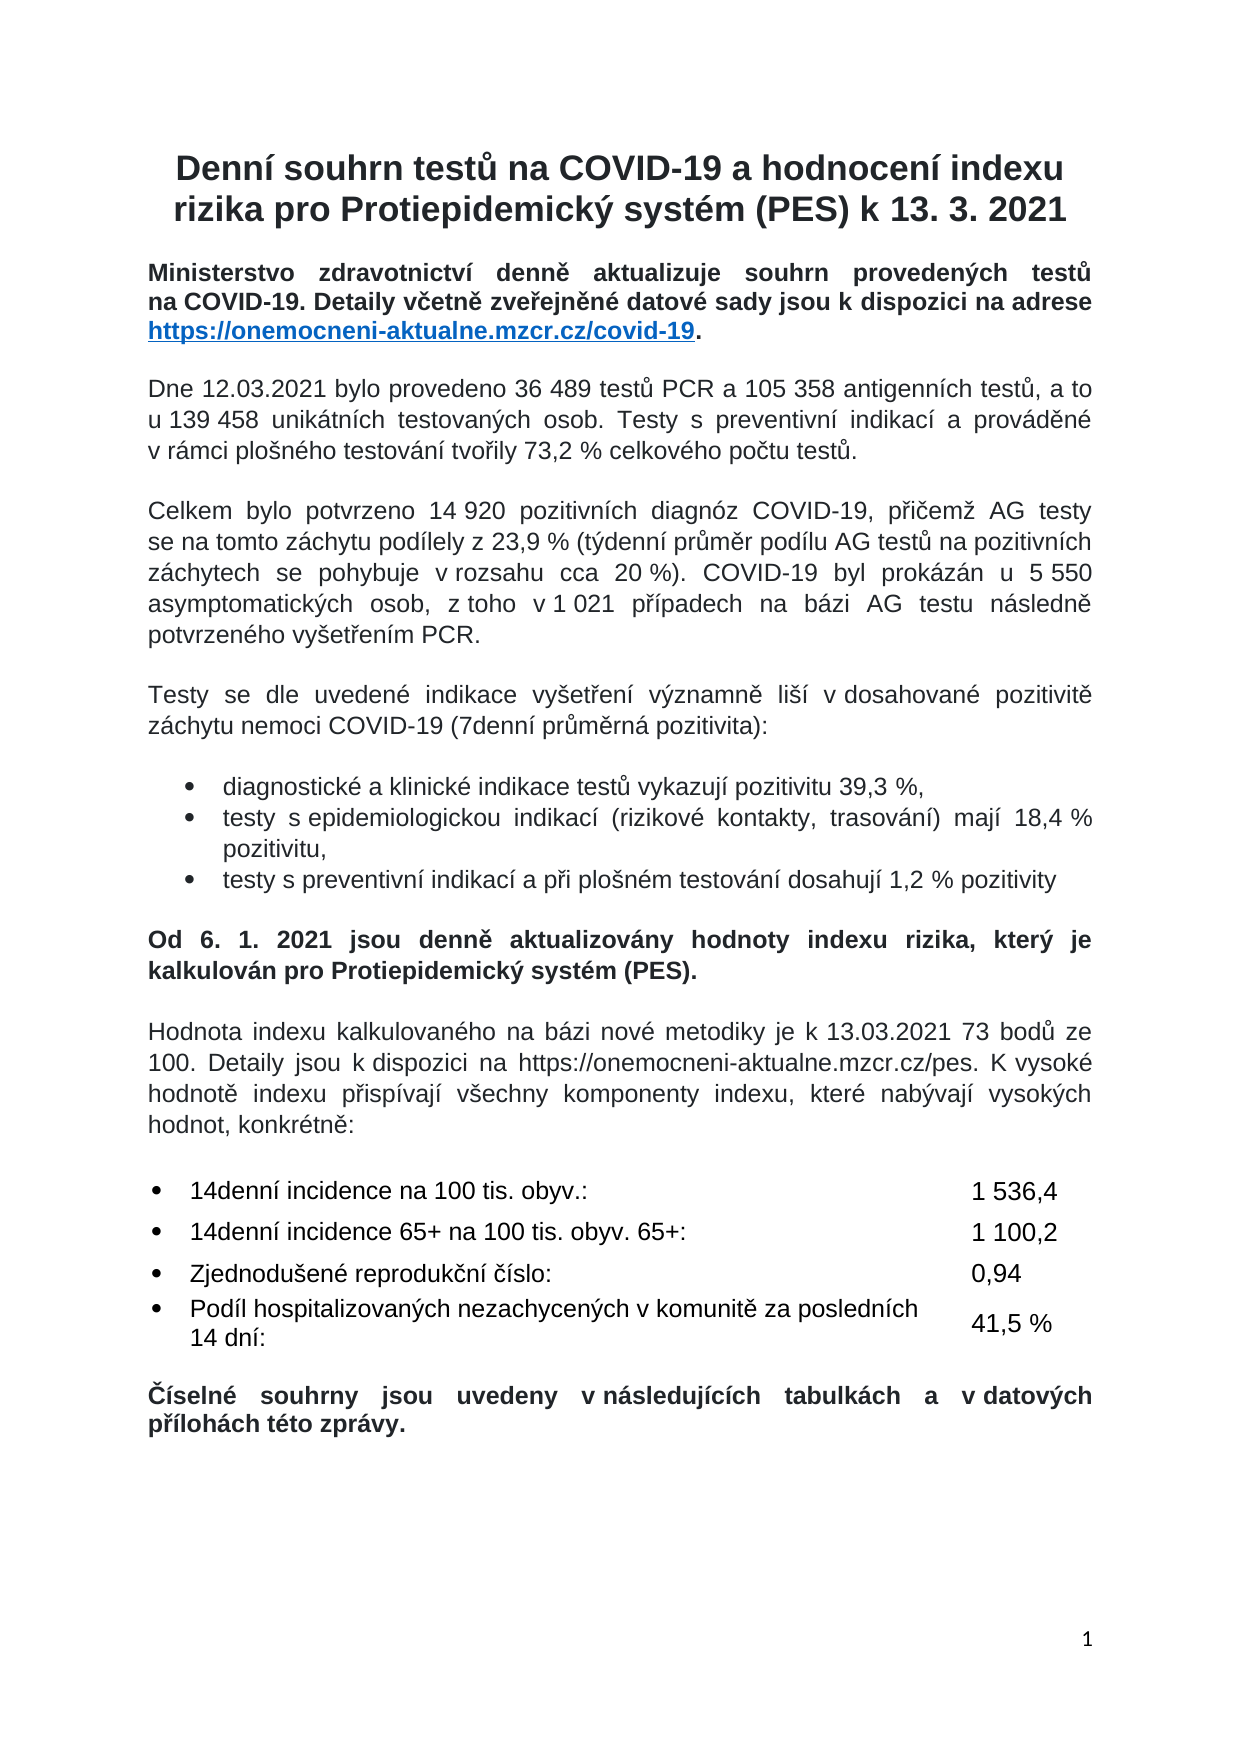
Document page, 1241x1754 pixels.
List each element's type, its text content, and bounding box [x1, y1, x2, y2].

table_header 1 536,4 [960, 1170, 1221, 1211]
table_cell 14denní incidence 65+ na 100 tis. obyv. 65+: [103, 1211, 960, 1252]
table_header 14denní incidence na 100 tis. obyv.: [103, 1170, 960, 1211]
text Denní souhrn testů na COVID-19 a hodnocení indexu rizika pro Protiepidemický systém (PES) k 13. 3. 2021 [148, 148, 1093, 229]
text Od 6. 1. 2021 jsou denně aktualizovány hodnoty indexu rizika, který je kalkulován pro Protiepidemický systém (PES). [148, 925, 1093, 985]
table_cell 1 100,2 [960, 1211, 1221, 1252]
table_cell 41,5 % [960, 1294, 1221, 1351]
text Celkem bylo potvrzeno 14 920 pozitivních diagnóz COVID-19, přičemž AG testy se na tomto záchytu podílely z 23,9 % (týdenní průměr podílu AG testů na pozitivních záchytech se pohybuje v rozsahu cca 20 %). COVID-19 byl prokázán u 5 550 asymptomatických osob, z toho v 1 021 případech na bázi AG testu následně potvrzeného vyšetřením PCR. [148, 496, 1093, 649]
text Číselné souhrny jsou uvedeny v následujících tabulkách a v datových přílohách této zprávy. [148, 1381, 1093, 1438]
text Testy se dle uvedené indikace vyšetření významně liší v dosahované pozitivitě záchytu nemoci COVID-19 (7denní průměrná pozitivita): [148, 680, 1093, 740]
list testy s epidemiologickou indikací (rizikové kontakty, trasování) mají 18,4 % pozitivitu, [185, 803, 1093, 863]
table_cell Zjednodušené reprodukční číslo: [103, 1253, 960, 1294]
table_cell 0,94 [960, 1253, 1221, 1294]
table_cell Podíl hospitalizovaných nezachycených v komunitě za posledních 14 dní: [103, 1294, 960, 1351]
list diagnostické a klinické indikace testů vykazují pozitivitu 39,3 %, [185, 772, 1093, 800]
text Hodnota indexu kalkulovaného na bázi nové metodiky je k 13.03.2021 73 bodů ze 100. Detaily jsou k dispozici na https://onemocneni-aktualne.mzcr.cz/pes. K vysoké hodnotě indexu přispívají všechny komponenty indexu, které nabývají vysokých hodnot, konkrétně: [148, 1016, 1093, 1138]
text Dne 12.03.2021 bylo provedeno 36 489 testů PCR a 105 358 antigenních testů, a to u 139 458 unikátních testovaných osob. Testy s preventivní indikací a prováděné v rámci plošného testování tvořily 73,2 % celkového počtu testů. [148, 374, 1093, 464]
list testy s preventivní indikací a při plošném testování dosahují 1,2 % pozitivity [185, 865, 1093, 894]
text Ministerstvo zdravotnictví denně aktualizuje souhrn provedených testů na COVID-19. Detaily včetně zveřejněné datové sady jsou k dispozici na adrese https://onemocneni-aktualne.mzcr.cz/covid-19. [148, 258, 1093, 344]
